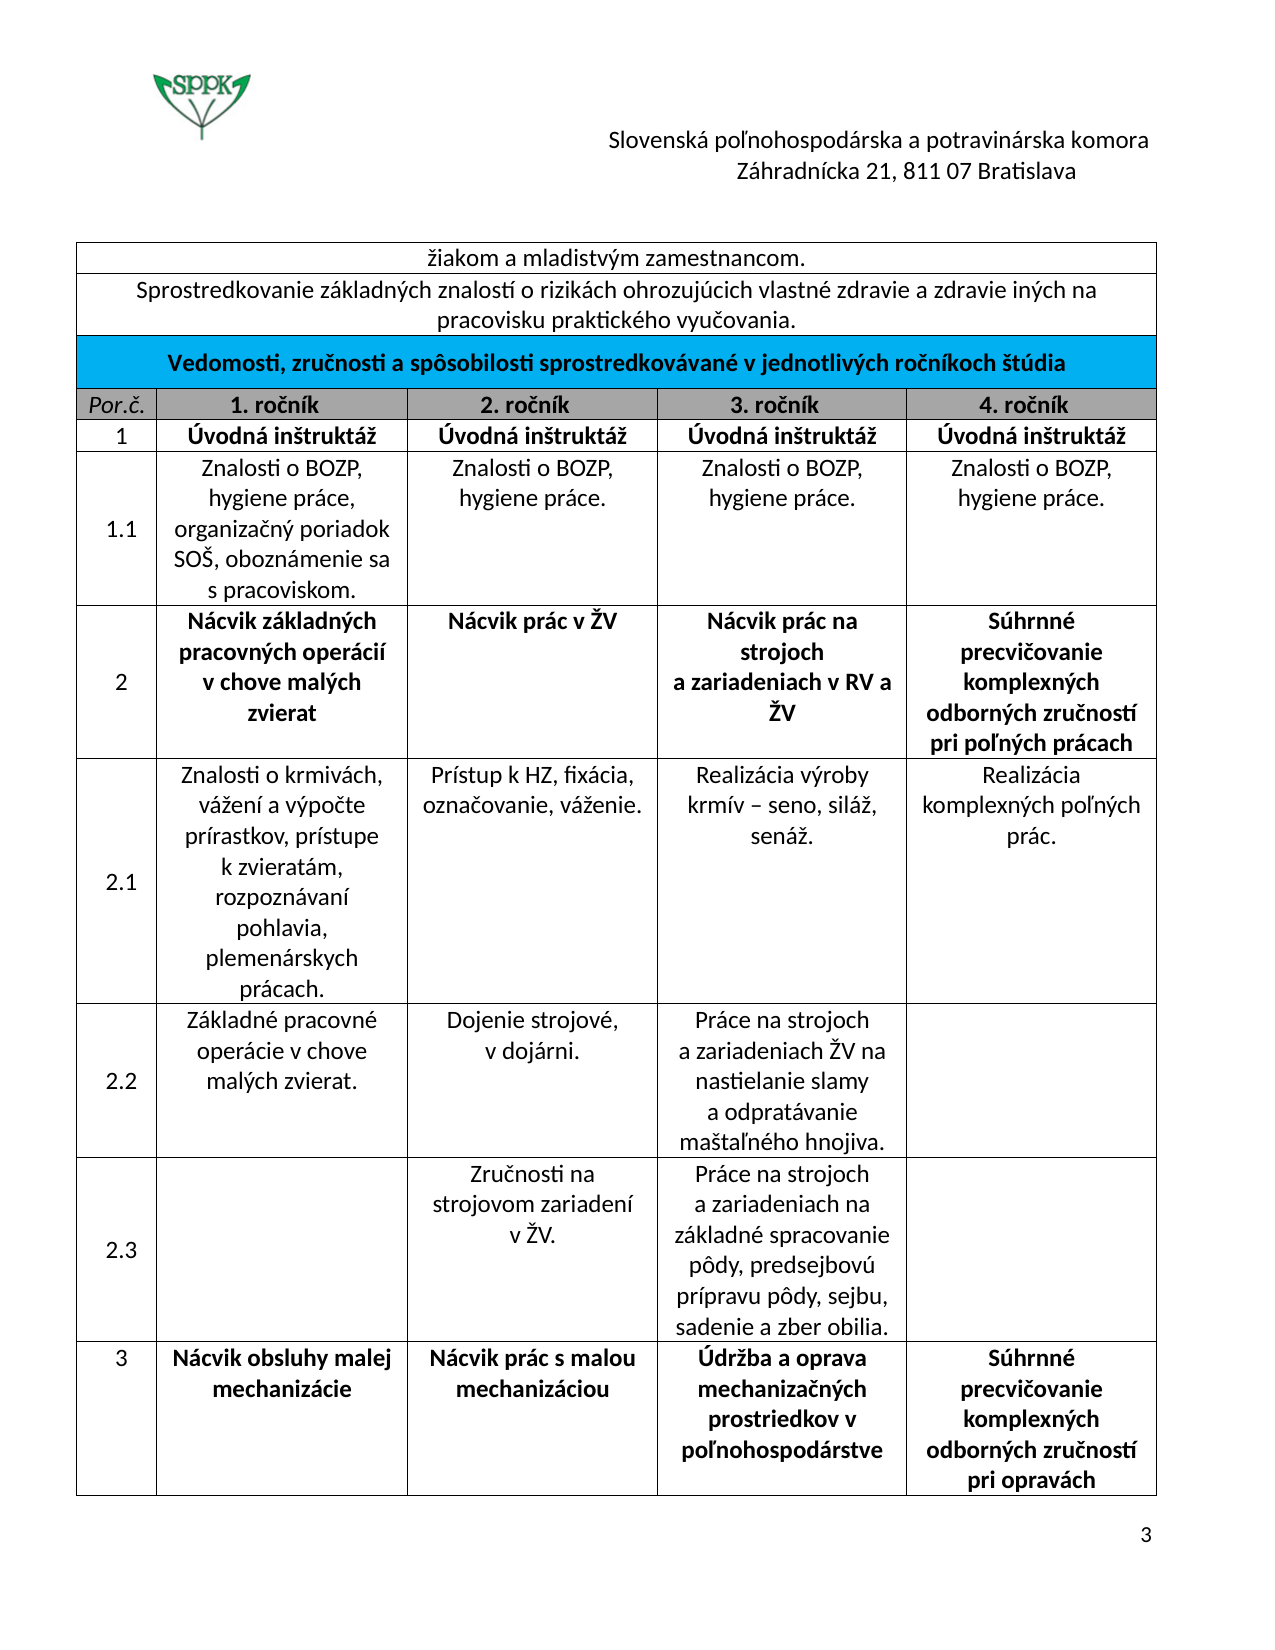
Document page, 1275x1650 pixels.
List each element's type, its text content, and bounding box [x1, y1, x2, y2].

table_cell 3. ročník [658, 389, 906, 419]
table_cell Základné pracovné operácie v chove malých zvierat. [157, 1004, 407, 1157]
table_cell Znalosti o BOZP, hygiene práce, organizačný poriadok SOŠ, oboznámenie sa s pracoviskom. [157, 452, 407, 604]
table_cell Sprostredkovanie základných znalostí o rizikách ohrozujúcich vlastné zdravie a zdravie iných na pracovisku praktického vyučovania. [77, 274, 1156, 335]
table_cell [157, 1158, 407, 1341]
picture [147, 73, 257, 149]
table_cell 4. ročník [907, 389, 1156, 419]
table_cell 1. ročník [157, 389, 407, 419]
table_cell 2.3 [77, 1158, 156, 1341]
table_cell Znalosti o BOZP, hygiene práce. [408, 452, 657, 604]
table_cell Práce na strojoch a zariadeniach ŽV na nastielanie slamy a odpratávanie maštaľného hnojiva. [658, 1004, 906, 1157]
table_cell Zručnosti na strojovom zariadení v ŽV. [408, 1158, 657, 1341]
table_cell Súhrnné precvičovanie komplexných odborných zručností pri poľných prácach [907, 606, 1156, 758]
table_cell 2.1 [77, 759, 156, 1003]
table_cell 2.2 [77, 1004, 156, 1157]
table_cell 2 [77, 606, 156, 758]
table_cell Realizácia výroby krmív – seno, siláž, senáž. [658, 759, 906, 1003]
table_cell Údržba a oprava mechanizačných prostriedkov v poľnohospodárstve [658, 1342, 906, 1495]
table_cell Realizácia komplexných poľných prác. [907, 759, 1156, 1003]
table_cell Znalosti o krmivách, vážení a výpočte prírastkov, prístupe k zvieratám, rozpoznávaní pohlavia, plemenárskych prácach. [157, 759, 407, 1003]
table_cell Vedomosti, zručnosti a spôsobilosti sprostredkovávané v jednotlivých ročníkoch štúdia [77, 336, 1156, 388]
table_cell Por.č. [77, 389, 156, 419]
table_cell Úvodná inštruktáž [907, 420, 1156, 451]
table_cell Prístup k HZ, fixácia, označovanie, váženie. [408, 759, 657, 1003]
table_cell [907, 1004, 1156, 1157]
table_cell Dojenie strojové, v dojárni. [408, 1004, 657, 1157]
table_cell 1 [77, 420, 156, 451]
table_cell 2. ročník [408, 389, 657, 419]
table_cell Nácvik prác s malou mechanizáciou [408, 1342, 657, 1495]
table_cell Úvodná inštruktáž [658, 420, 906, 451]
table_cell Znalosti o BOZP, hygiene práce. [907, 452, 1156, 604]
table_cell 1.1 [77, 452, 156, 604]
table_cell Znalosti o BOZP, hygiene práce. [658, 452, 906, 604]
table_cell Úvodná inštruktáž [408, 420, 657, 451]
table_cell Nácvik základných pracovných operácií v chove malých zvierat [157, 606, 407, 758]
table_cell 3 [77, 1342, 156, 1495]
table_cell Nácvik prác v ŽV [408, 606, 657, 758]
table_cell Úvodná inštruktáž [157, 420, 407, 451]
table_cell [907, 1158, 1156, 1341]
table_cell Súhrnné precvičovanie komplexných odborných zručností pri opravách a údržbe poľnohospodárskej techniky [907, 1342, 1156, 1495]
table_cell Práce na strojoch a zariadeniach na základné spracovanie pôdy, predsejbovú prípravu pôdy, sejbu, sadenie a zber obilia. [658, 1158, 906, 1341]
table_cell Nácvik obsluhy malej mechanizácie [157, 1342, 407, 1495]
table_cell Nácvik prác na strojoch a zariadeniach v RV a ŽV [658, 606, 906, 758]
